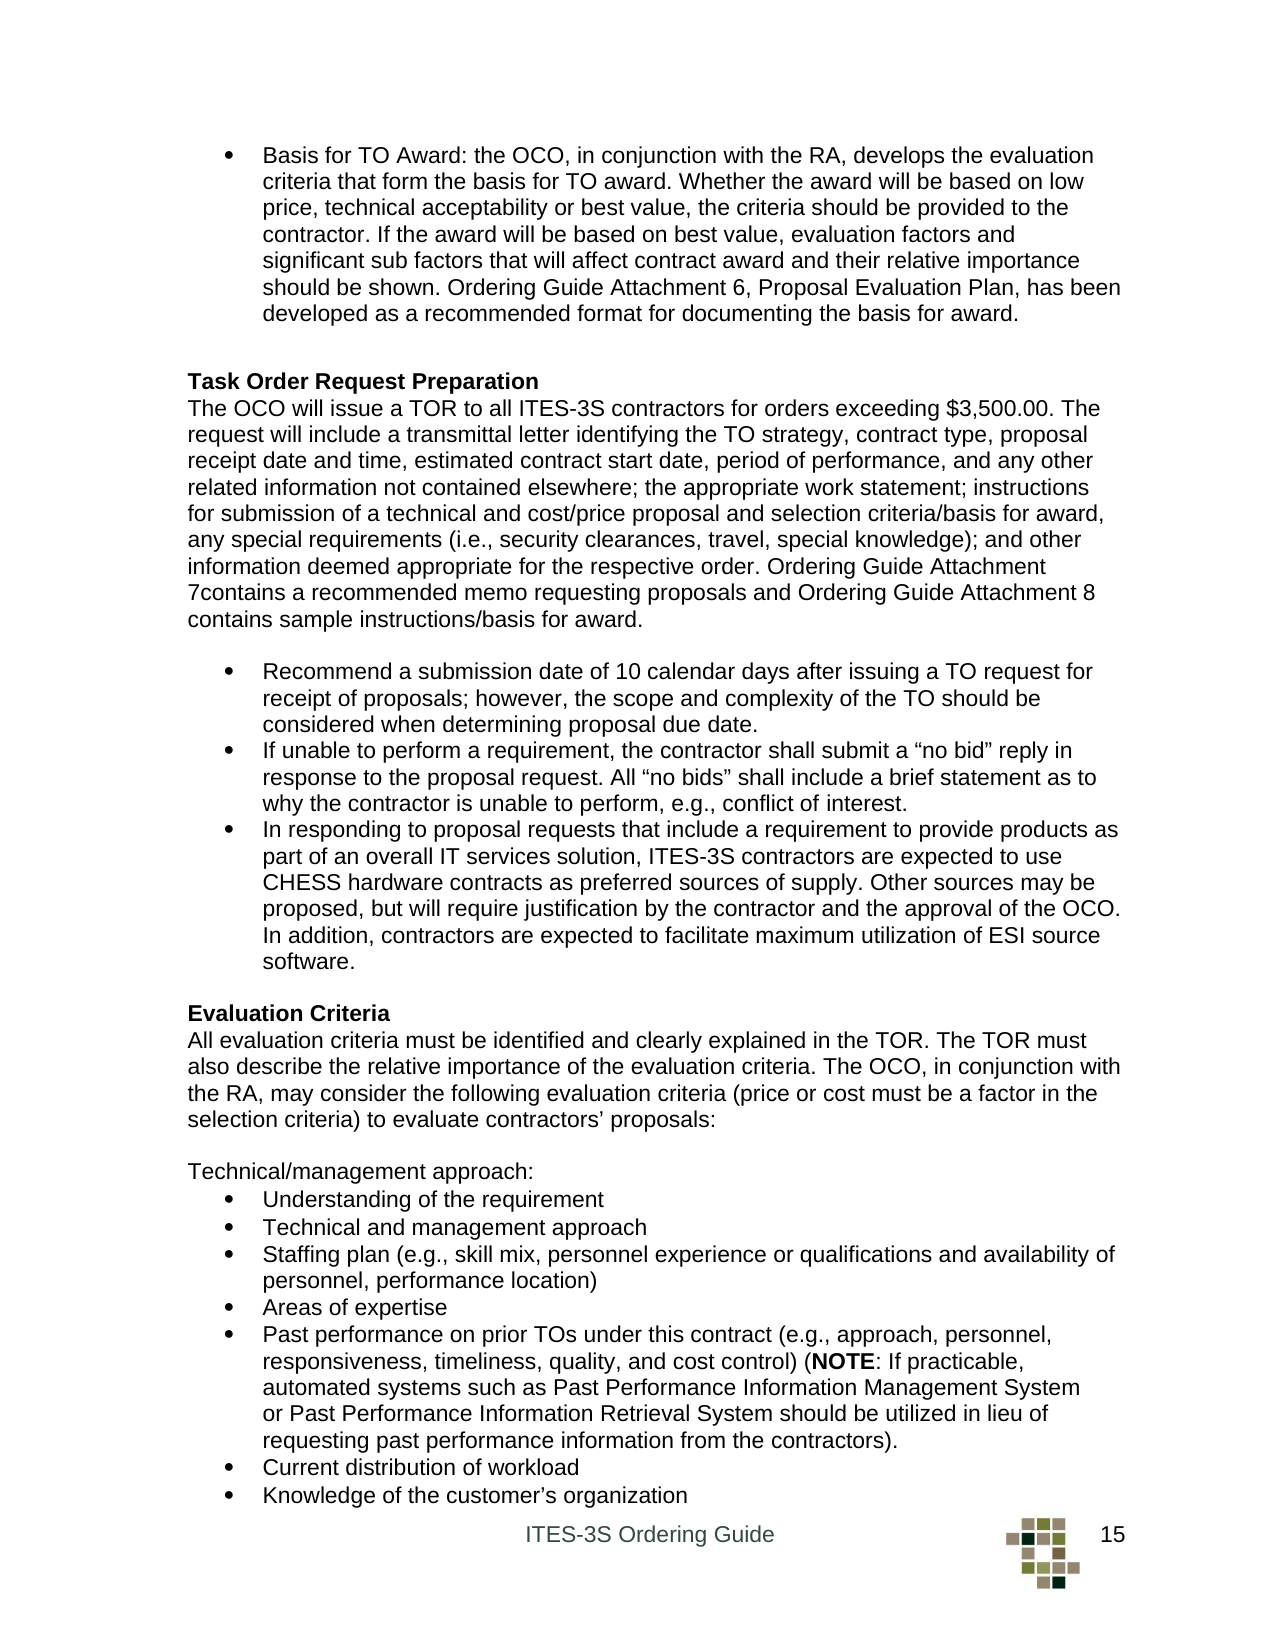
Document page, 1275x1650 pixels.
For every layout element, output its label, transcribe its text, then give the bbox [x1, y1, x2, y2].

list Recommend a submission date of 10 calendar days after issuing a TO request for receipt of proposals; however, the scope and complexity of the TO should be considered when determining proposal due date. [225, 658, 1096, 737]
list In responding to proposal requests that include a requirement to provide products as part of an overall IT services solution, ITES-3S contractors are expected to use CHESS hardware contracts as preferred sources of supply. Other sources may be proposed, but will require justification by the contractor and the approval of the OCO. In addition, contractors are expected to facilitate maximum utilization of ESI source software. [225, 816, 1123, 974]
text Technical/management approach: [187, 1159, 1204, 1185]
list If unable to perform a requirement, the contractor shall submit a “no bid” reply in response to the proposal request. All “no bids” shall include a brief statement as to why the contractor is unable to perform, e.g., conflict of interest. [225, 737, 1100, 816]
list Current distribution of workload [225, 1453, 1204, 1481]
subtitle Evaluation Criteria [187, 1000, 1204, 1027]
list Understanding of the requirement [225, 1185, 1204, 1213]
list Knowledge of the customer’s organization [225, 1481, 1204, 1509]
list Staffing plan (e.g., skill mix, personnel experience or qualifications and availability of personnel, performance location) [225, 1241, 1115, 1293]
picture [1004, 1512, 1080, 1597]
list Areas of expertise [225, 1293, 1204, 1321]
text All evaluation criteria must be identified and clearly explained in the TOR. The TOR must also describe the relative importance of the evaluation criteria. The OCO, in conjunction with the RA, may consider the following evaluation criteria (price or cost must be a factor in the selection criteria) to evaluate contractors’ proposals: [187, 1027, 1123, 1132]
text The OCO will issue a TOR to all ITES-3S contractors for orders exceeding $3,500.00. The request will include a transmittal letter identifying the TO strategy, contract type, proposal receipt date and time, estimated contract start date, period of performance, and any other related information not contained elsewhere; the appropriate work statement; instructions for submission of a technical and cost/price proposal and selection criteria/basis for award, any special requirements (i.e., security clearances, travel, special knowledge); and other information deemed appropriate for the respective order. Ordering Guide Attachment 7contains a recommended memo requesting proposals and Ordering Guide Attachment 8 contains sample instructions/basis for award. [187, 395, 1117, 632]
subtitle Task Order Request Preparation [187, 368, 1204, 394]
list Past performance on prior TOs under this contract (e.g., approach, personnel, responsiveness, timeliness, quality, and cost control) (NOTE: If practicable, automated systems such as Past Performance Information Management System or Past Performance Information Retrieval System should be utilized in lieu of requesting past performance information from the contractors). [225, 1321, 1107, 1453]
list Technical and management approach [225, 1213, 1204, 1241]
list Basis for TO Award: the OCO, in conjunction with the RA, develops the evaluation criteria that form the basis for TO award. Whether the award will be based on low price, technical acceptability or best value, the criteria should be provided to the contractor. If the award will be based on best value, evaluation factors and significant sub factors that will affect contract award and their relative importance should be shown. Ordering Guide Attachment 6, Proposal Evaluation Plan, has been developed as a recommended format for documenting the basis for award. [225, 142, 1123, 326]
